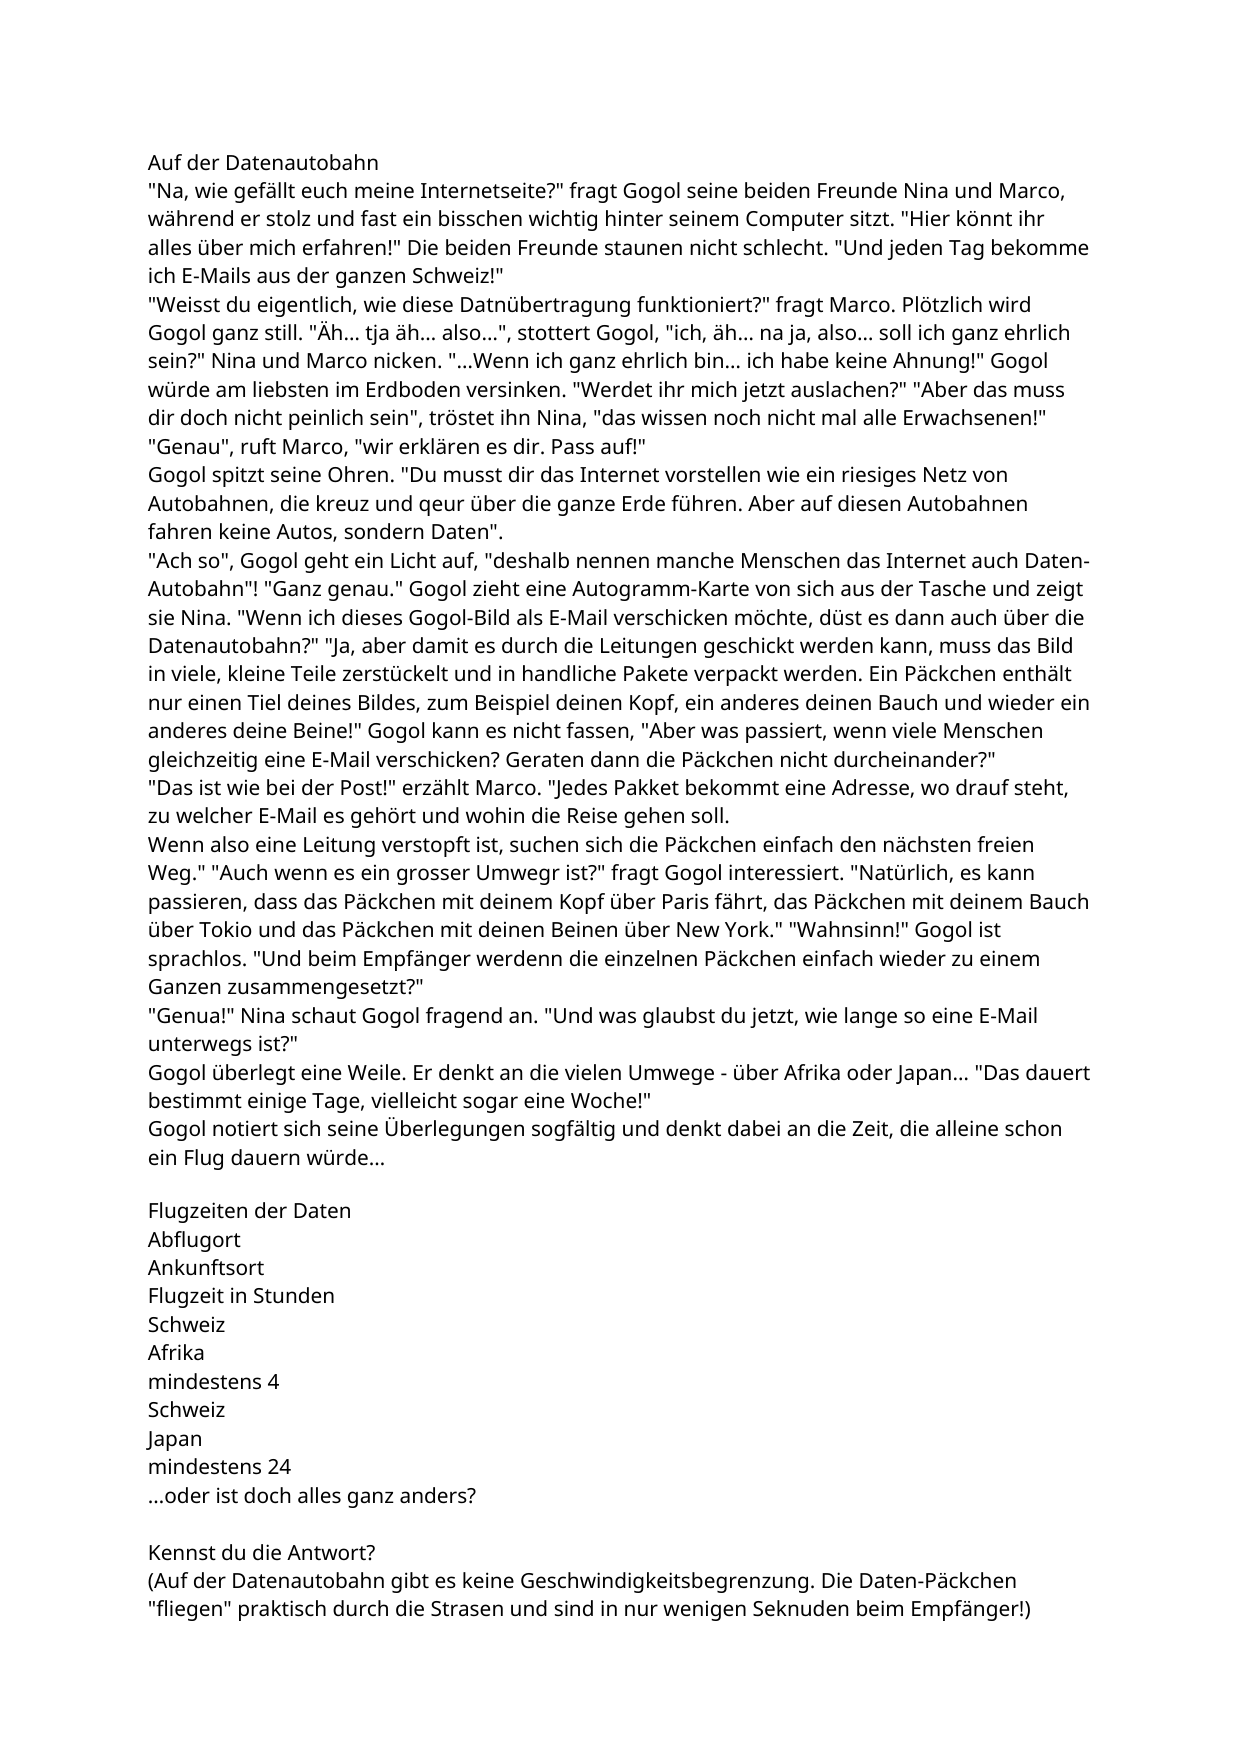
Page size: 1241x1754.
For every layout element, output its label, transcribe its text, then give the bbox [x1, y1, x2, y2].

text Kennst du die Antwort? [148, 1538, 1093, 1566]
text Gogol spitzt seine Ohren. "Du musst dir das Internet vorstellen wie ein riesiges Netz von Autobahnen, die kreuz und qeur über die ganze Erde führen. Aber auf diesen Autobahnen fahren keine Autos, sondern Daten". [148, 460, 1093, 546]
text Abflugort [148, 1225, 1093, 1253]
text Schweiz [148, 1310, 1093, 1338]
text "Ach so", Gogol geht ein Licht auf, "deshalb nennen manche Menschen das Internet auch Daten-Autobahn"! "Ganz genau." Gogol zieht eine Autogramm-Karte von sich aus der Tasche und zeigt sie Nina. "Wenn ich dieses Gogol-Bild als E-Mail verschicken möchte, düst es dann auch über die Datenautobahn?" "Ja, aber damit es durch die Leitungen geschickt werden kann, muss das Bild in viele, kleine Teile zerstückelt und in handliche Pakete verpackt werden. Ein Päckchen enthält nur einen Tiel deines Bildes, zum Beispiel deinen Kopf, ein anderes deinen Bauch und wieder ein anderes deine Beine!" Gogol kann es nicht fassen, "Aber was passiert, wenn viele Menschen gleichzeitig eine E-Mail verschicken? Geraten dann die Päckchen nicht durcheinander?" [148, 546, 1093, 773]
text "Das ist wie bei der Post!" erzählt Marco. "Jedes Pakket bekommt eine Adresse, wo drauf steht, zu welcher E-Mail es gehört und wohin die Reise gehen soll. Wenn also eine Leitung verstopft ist, suchen sich die Päckchen einfach den nächsten freien Weg." "Auch wenn es ein grosser Umwegr ist?" fragt Gogol interessiert. "Natürlich, es kann passieren, dass das Päckchen mit deinem Kopf über Paris fährt, das Päckchen mit deinem Bauch über Tokio und das Päckchen mit deinen Beinen über New York." "Wahnsinn!" Gogol ist sprachlos. "Und beim Empfänger werdenn die einzelnen Päckchen einfach wieder zu einem Ganzen zusammengesetzt?" [148, 773, 1093, 1001]
text Gogol überlegt eine Weile. Er denkt an die vielen Umwege - über Afrika oder Japan… "Das dauert bestimmt einige Tage, vielleicht sogar eine Woche!" [148, 1058, 1093, 1114]
text mindestens 24 [148, 1452, 1093, 1481]
text "Weisst du eigentlich, wie diese Datnübertragung funktioniert?" fragt Marco. Plötzlich wird Gogol ganz still. "Äh… tja äh… also…", stottert Gogol, "ich, äh… na ja, also… soll ich ganz ehrlich sein?" Nina und Marco nicken. "…Wenn ich ganz ehrlich bin… ich habe keine Ahnung!" Gogol würde am liebsten im Erdboden versinken. "Werdet ihr mich jetzt auslachen?" "Aber das muss dir doch nicht peinlich sein", tröstet ihn Nina, "das wissen noch nicht mal alle Erwachsenen!" "Genau", ruft Marco, "wir erklären es dir. Pass auf!" [148, 290, 1093, 460]
text Flugzeit in Stunden [148, 1282, 1093, 1310]
text (Auf der Datenautobahn gibt es keine Geschwindigkeitsbegrenzung. Die Daten-Päckchen "fliegen" praktisch durch die Strasen und sind in nur wenigen Seknuden beim Empfänger!) [148, 1566, 1093, 1623]
text Afrika [148, 1338, 1093, 1367]
text Ankunftsort [148, 1253, 1093, 1282]
text "Na, wie gefällt euch meine Internetseite?" fragt Gogol seine beiden Freunde Nina und Marco, während er stolz und fast ein bisschen wichtig hinter seinem Computer sitzt. "Hier könnt ihr alles über mich erfahren!" Die beiden Freunde staunen nicht schlecht. "Und jeden Tag bekomme ich E-Mails aus der ganzen Schweiz!" [148, 176, 1093, 290]
text Auf der Datenautobahn [148, 148, 1093, 176]
text "Genua!" Nina schaut Gogol fragend an. "Und was glaubst du jetzt, wie lange so eine E-Mail unterwegs ist?" [148, 1001, 1093, 1058]
text Schweiz [148, 1395, 1093, 1424]
text Japan [148, 1424, 1093, 1452]
text Gogol notiert sich seine Überlegungen sogfältig und denkt dabei an die Zeit, die alleine schon ein Flug dauern würde… [148, 1114, 1093, 1171]
text mindestens 4 [148, 1367, 1093, 1395]
text …oder ist doch alles ganz anders? [148, 1481, 1093, 1509]
text Flugzeiten der Daten [148, 1196, 1093, 1225]
